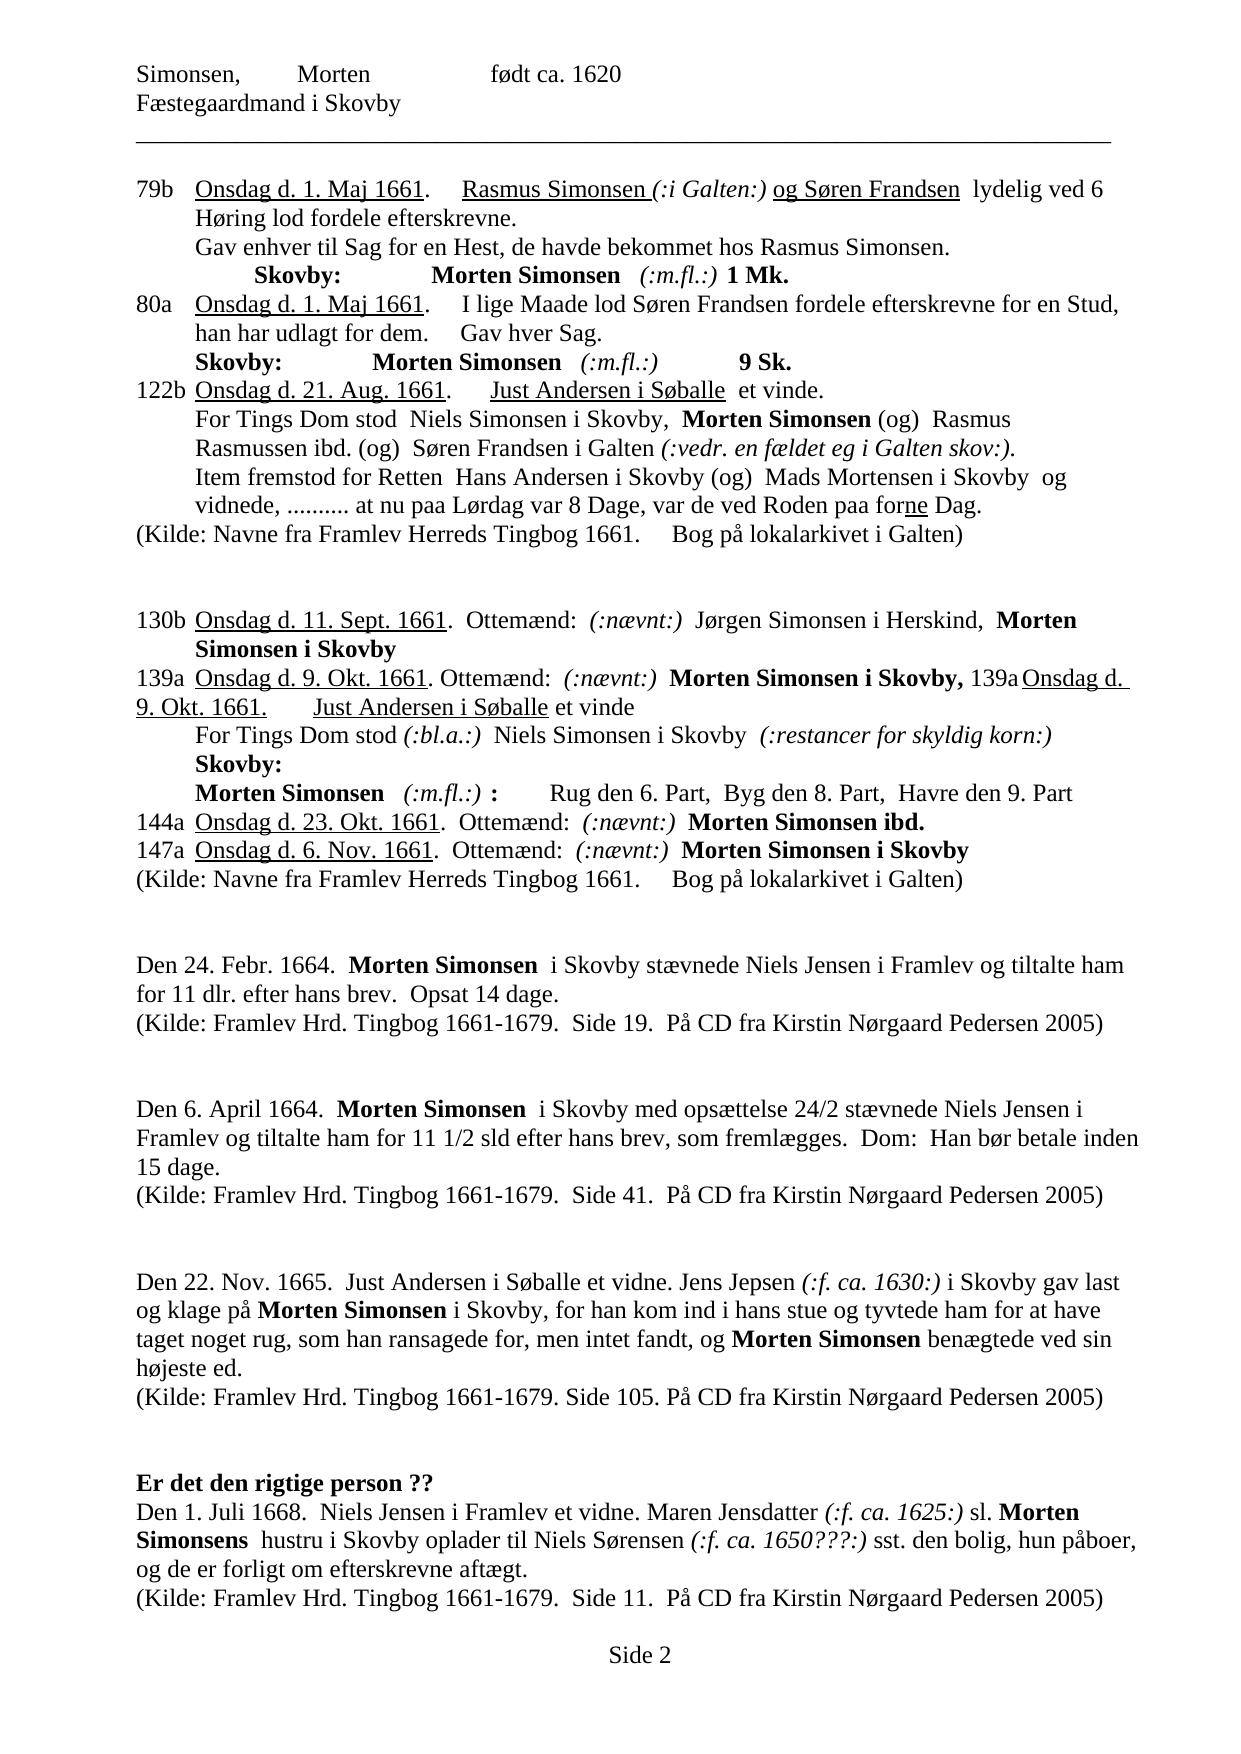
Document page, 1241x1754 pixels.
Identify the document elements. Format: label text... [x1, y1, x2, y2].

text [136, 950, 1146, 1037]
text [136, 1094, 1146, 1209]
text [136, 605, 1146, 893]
text Fæstegaardmand i Skovby [136, 88, 1146, 117]
text Simonsen, Morten født ca. 1620 [136, 59, 1146, 88]
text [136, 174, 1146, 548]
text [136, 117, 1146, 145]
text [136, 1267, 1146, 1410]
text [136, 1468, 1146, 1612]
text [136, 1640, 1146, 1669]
